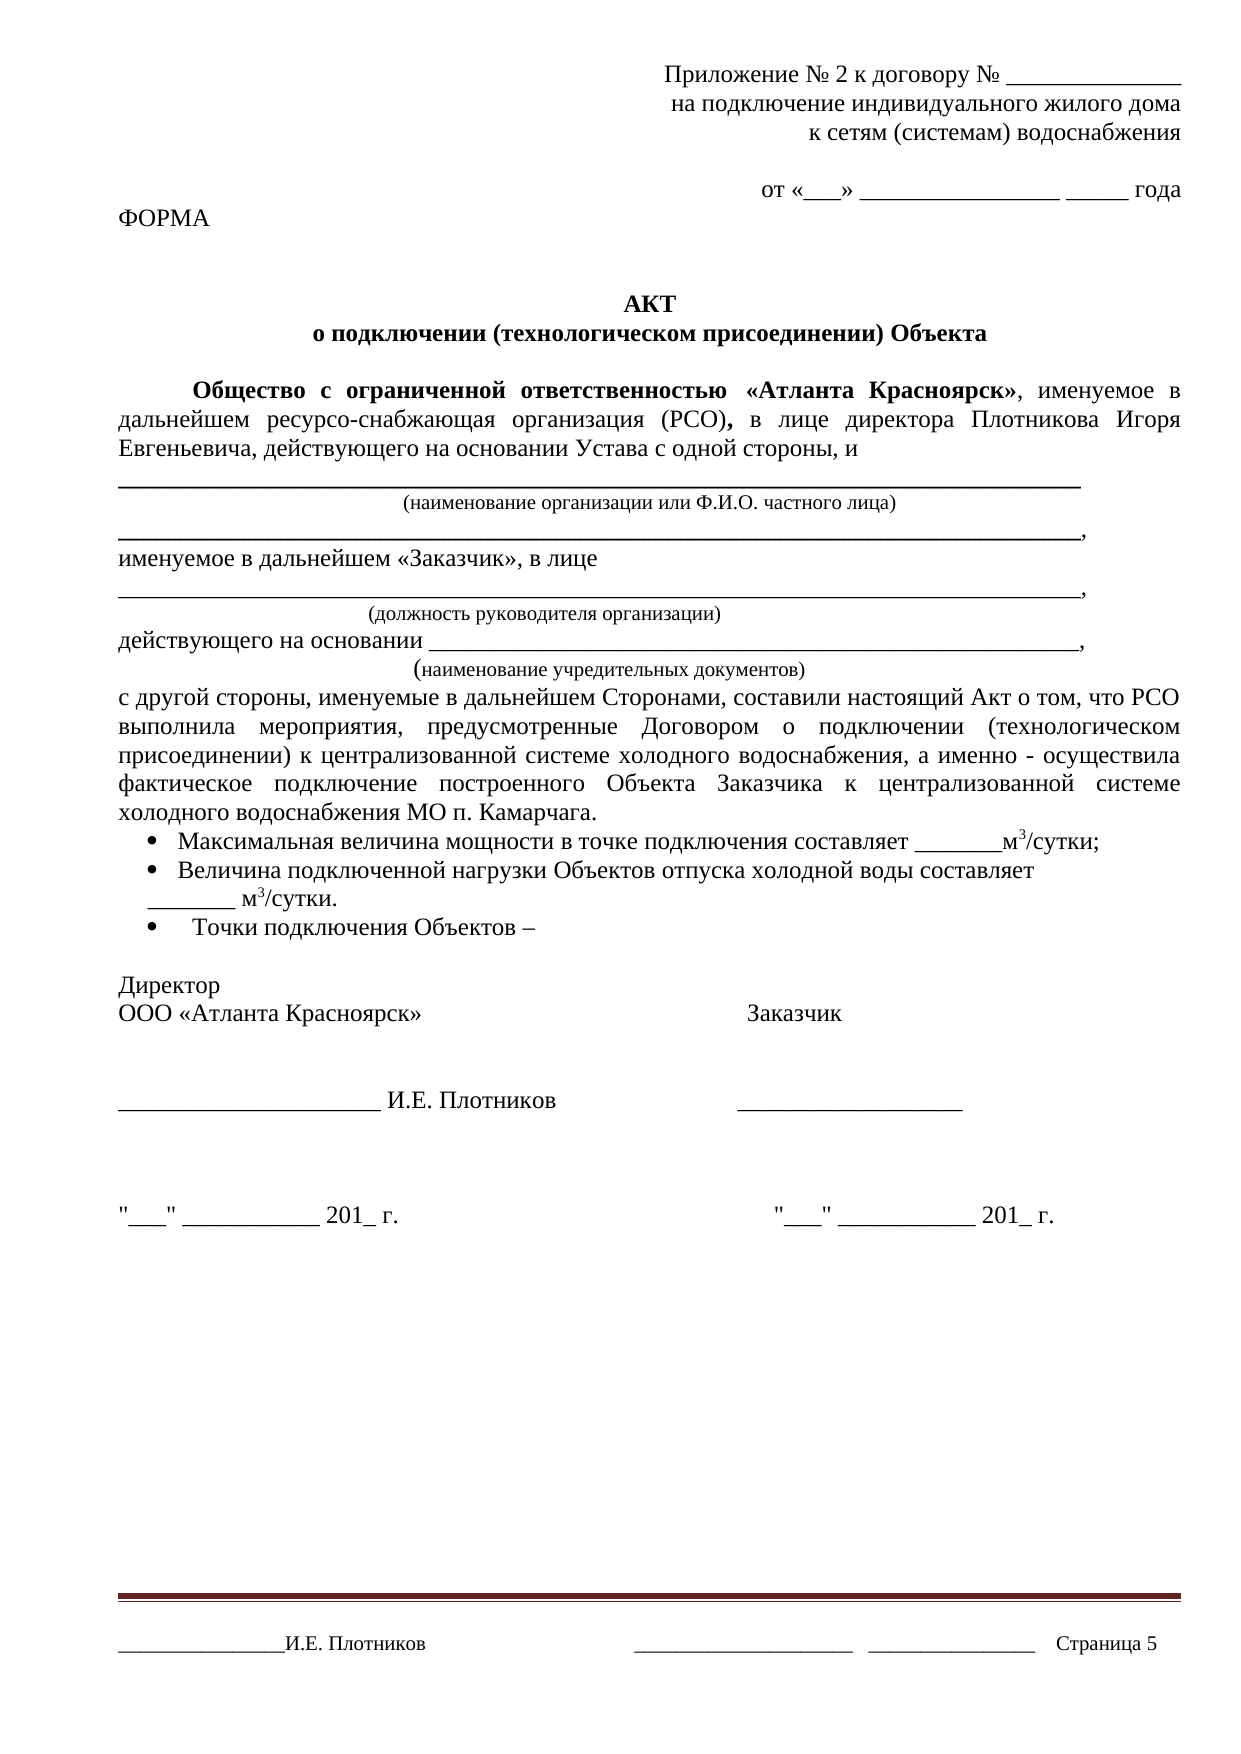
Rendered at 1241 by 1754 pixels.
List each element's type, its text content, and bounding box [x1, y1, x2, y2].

text _____________________________________________________________________________, именуемое в дальнейшем «Заказчик», в лице [118, 514, 1181, 572]
text _____________________ И.Е. Плотников __________________ [118, 1085, 1181, 1113]
text к сетям (системам) водоснабжения [118, 117, 1181, 145]
list Максимальная величина мощности в точке подключения составляет _______м3/сутки; [148, 826, 1181, 855]
text от «___» ________________ _____ года [546, 174, 1181, 203]
text на подключение индивидуального жилого дома [118, 88, 1181, 117]
text (наименование организации или Ф.И.О. частного лица) [118, 490, 1181, 514]
list Величина подключенной нагрузки Объектов отпуска холодной воды составляет [148, 855, 1181, 883]
text "___" ___________ 201_ г. "___" ___________ 201_ г. [118, 1200, 1181, 1228]
list Точки подключения Объектов – [148, 912, 1181, 941]
text (наименование учредительных документов) [118, 653, 1181, 682]
text Общество с ограниченной ответственностью «Атланта Красноярск», именуемое в дальнейшем ресурсо-снабжающая организация (РСО), в лице директора Плотникова Игоря Евгеньевича, действующего на основании Устава с одной стороны, и [118, 375, 1181, 462]
text о подключении (технологическом присоединении) Объекта [118, 318, 1181, 347]
text АКТ [118, 289, 1181, 318]
text действующего на основании ____________________________________________________, [118, 625, 1181, 653]
text _____________________________________________________________________________, [118, 572, 1181, 601]
text Директор [118, 970, 1181, 998]
text ФОРМА [118, 203, 1181, 232]
text _____________________________________________________________________________ [118, 462, 1181, 490]
text с другой стороны, именуемые в дальнейшем Сторонами, составили настоящий Акт о том, что РСО выполнила мероприятия, предусмотренные Договором о подключении (технологическом присоединении) к централизованной системе холодного водоснабжения, а именно - осуществила фактическое подключение построенного Объекта Заказчика к централизованной системе холодного водоснабжения МО п. Камарчага. [118, 682, 1181, 826]
text (должность руководителя организации) [118, 601, 1181, 625]
text Приложение № 2 к договору № ______________ [546, 59, 1181, 88]
text _______ м3/сутки. [148, 883, 1181, 912]
text ООО «Атланта Красноярск» Заказчик [118, 998, 1181, 1027]
